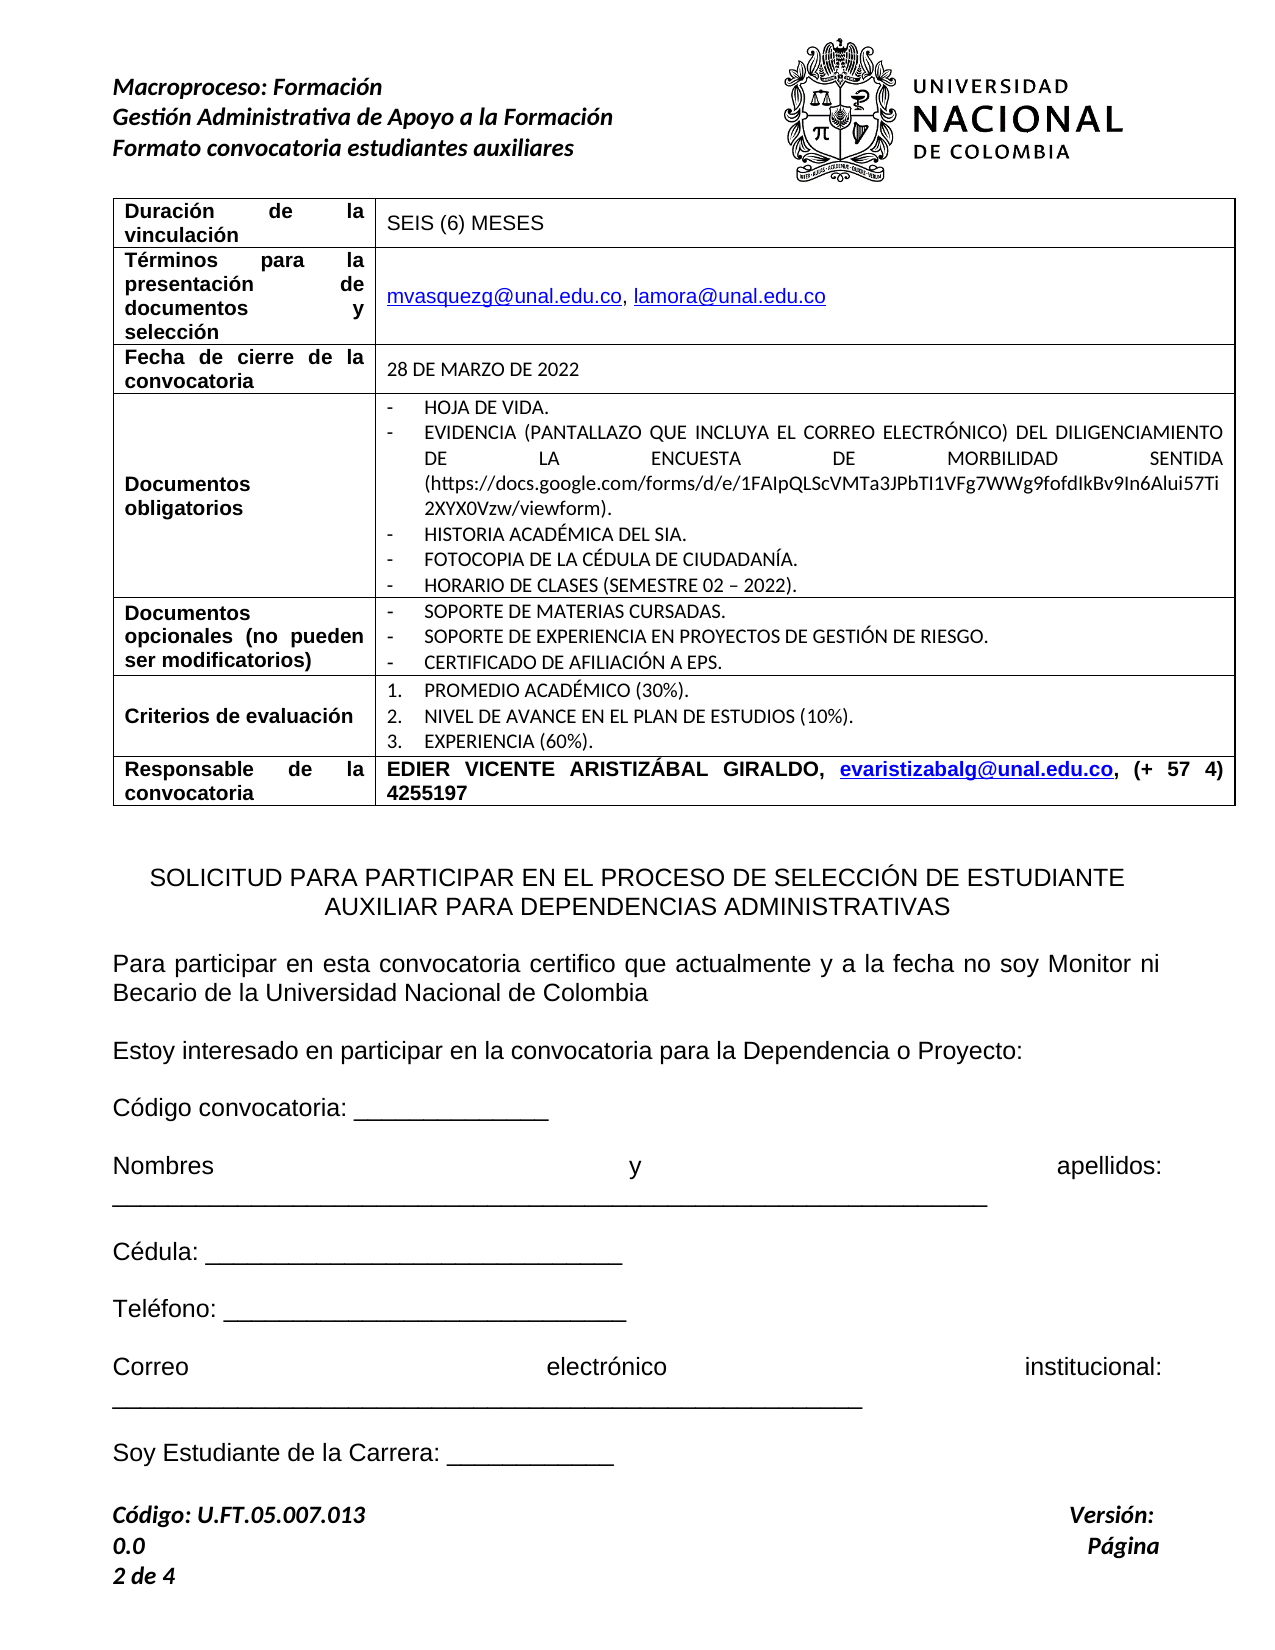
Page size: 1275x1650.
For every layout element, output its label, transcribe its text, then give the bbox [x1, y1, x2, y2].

table_cell Términos para la presentación de documentos y selección [114, 248, 375, 344]
text Nombres y apellidos: _______________________________________________________________ [112, 1151, 1162, 1208]
table_cell SOPORTE DE MATERIAS CURSADAS. SOPORTE DE EXPERIENCIA EN PROYECTOS DE GESTIÓN DE RIESGO. CERTIFICADO DE AFILIACIÓN A EPS. [376, 598, 1234, 674]
table_cell Documentos opcionales (no pueden ser modificatorios) [114, 598, 375, 674]
table_cell Fecha de cierre de la convocatoria [114, 345, 375, 393]
table_cell Criterios de evaluación [114, 676, 375, 756]
text Código convocatoria: ______________ [112, 1093, 1162, 1122]
table_cell PROMEDIO ACADÉMICO (30%). NIVEL DE AVANCE EN EL PLAN DE ESTUDIOS (10%). EXPERIENCIA (60%). [376, 676, 1234, 756]
text Para participar en esta convocatoria certifico que actualmente y a la fecha no soy Monitor ni Becario de la Universidad Nacional de Colombia [112, 949, 1162, 1007]
text Cédula: ______________________________ [112, 1237, 1162, 1266]
table_cell 28 DE MARZO DE 2022 [376, 345, 1234, 393]
picture [748, 2, 1158, 198]
text SOLICITUD PARA PARTICIPAR EN EL PROCESO DE SELECCIÓN DE ESTUDIANTE AUXILIAR PARA DEPENDENCIAS ADMINISTRATIVAS [112, 863, 1162, 921]
text Teléfono: _____________________________ [112, 1294, 1162, 1323]
table_cell Duración de la vinculación [114, 199, 375, 247]
table_cell Documentos obligatorios [114, 394, 375, 597]
table_cell mvasquezg@unal.edu.co, lamora@unal.edu.co [376, 248, 1234, 344]
table_cell HOJA DE VIDA. EVIDENCIA (PANTALLAZO QUE INCLUYA EL CORREO ELECTRÓNICO) DEL DILIGENCIAMIENTO DE LA ENCUESTA DE MORBILIDAD SENTIDA (https://docs.google.com/forms/d/e/1FAIpQLScVMTa3JPbTI1VFg7WWg9fofdIkBv9In6Alui57Ti2XYX0Vzw/viewform). HISTORIA ACADÉMICA DEL SIA. FOTOCOPIA DE LA CÉDULA DE CIUDADANÍA. HORARIO DE CLASES (SEMESTRE 02 – 2022). [376, 394, 1234, 597]
table_cell SEIS (6) MESES [376, 199, 1234, 247]
table_cell Responsable de la convocatoria [114, 757, 375, 805]
text Estoy interesado en participar en la convocatoria para la Dependencia o Proyecto: [112, 1036, 1162, 1064]
text Soy Estudiante de la Carrera: ____________ [112, 1438, 1162, 1467]
text Correo electrónico institucional: ______________________________________________________ [112, 1352, 1162, 1409]
table_cell EDIER VICENTE ARISTIZÁBAL GIRALDO, evaristizabalg@unal.edu.co, (+ 57 4) 4255197 [376, 757, 1234, 805]
